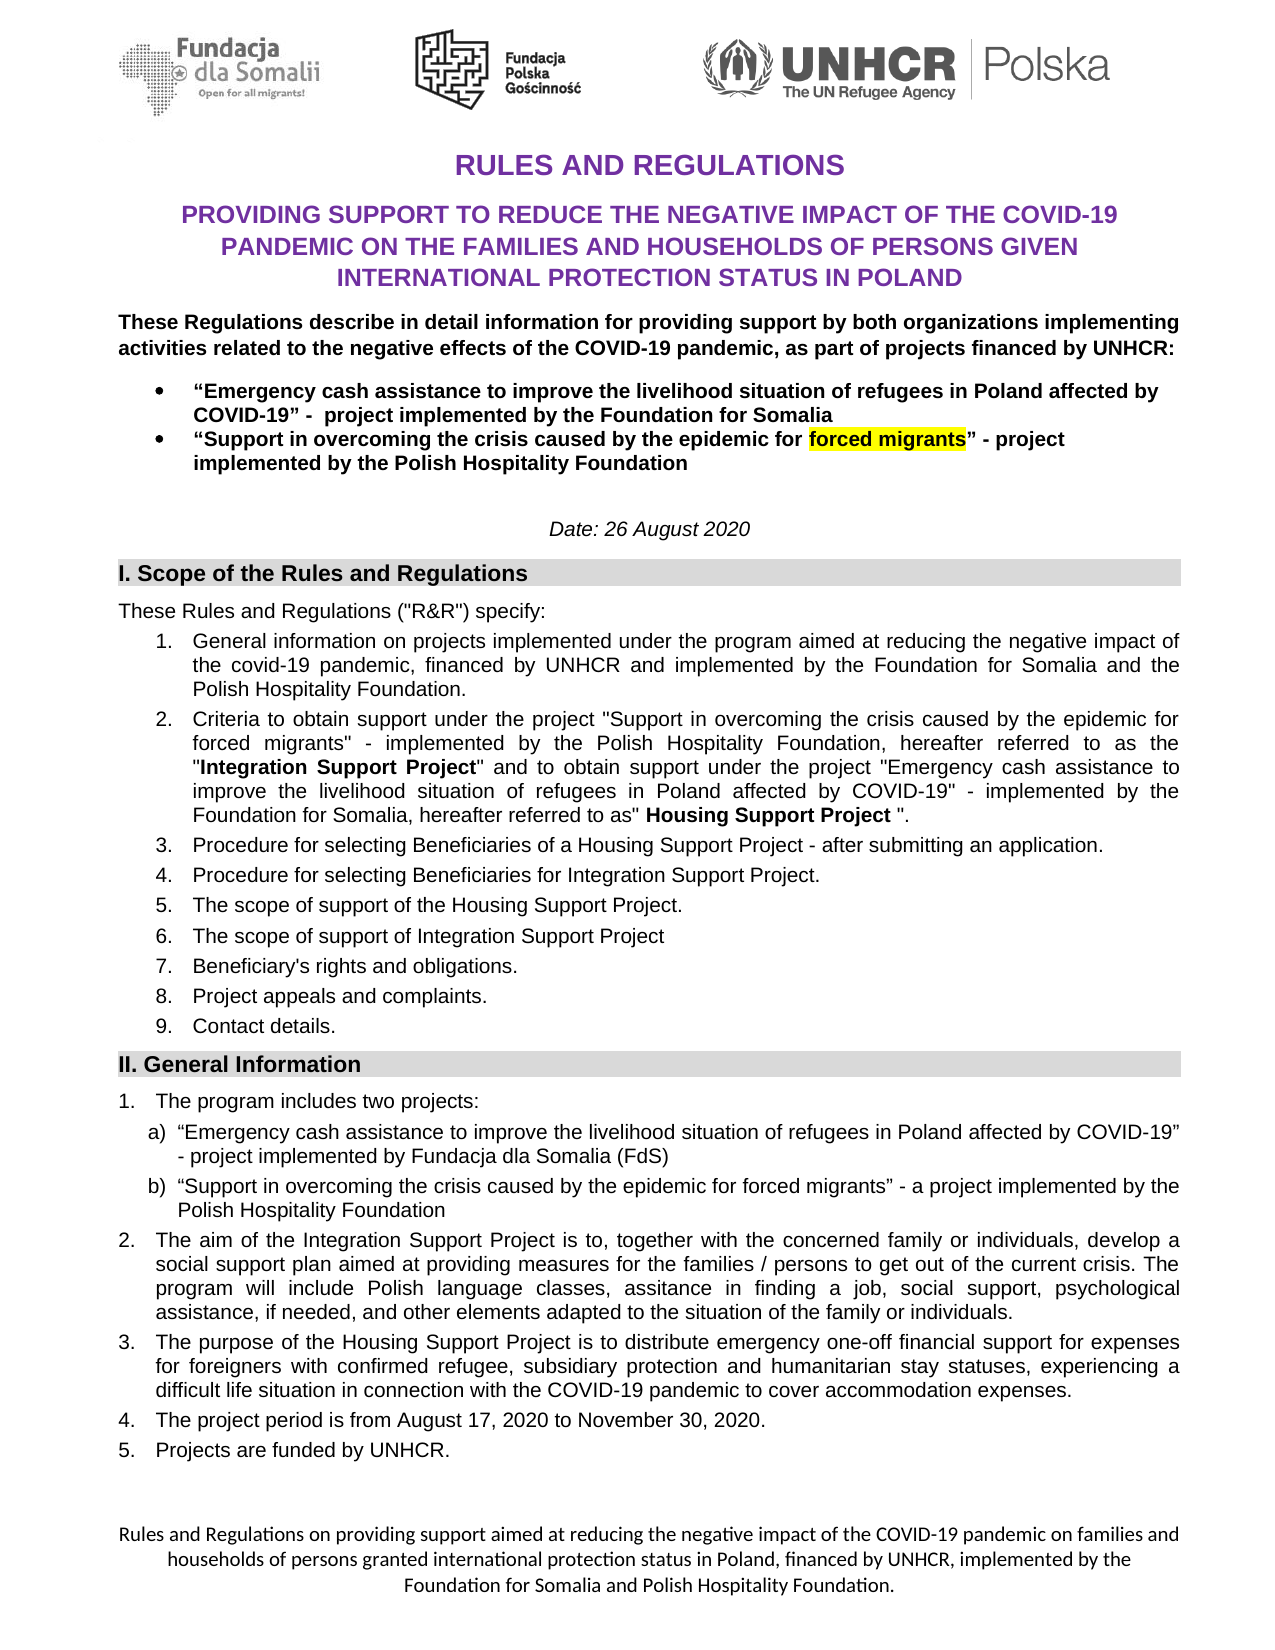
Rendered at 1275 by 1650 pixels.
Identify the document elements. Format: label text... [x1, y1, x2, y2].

list The scope of support of Integration Support Project [155, 923, 1181, 947]
list Beneficiary's rights and obligations. [155, 954, 1181, 978]
text Date: 26 August 2020 [118, 517, 1181, 541]
list “Support in overcoming the crisis caused by the epidemic for forced migrants” - project implemented by the Polish Hospitality Foundation [156, 427, 1181, 474]
list Procedure for selecting Beneficiaries of a Housing Support Project - after submitting an application. [155, 833, 1181, 857]
list I. Scope of the Rules and Regulations [118, 559, 1181, 586]
text PROVIDING SUPPORT TO REDUCE THE NEGATIVE IMPACT OF THE COVID-19 PANDEMIC ON THE FAMILIES AND HOUSEHOLDS OF PERSONS GIVEN INTERNATIONAL PROTECTION STATUS IN POLAND [118, 200, 1181, 291]
list General information on projects implemented under the program aimed at reducing the negative impact of the covid-19 pandemic, financed by UNHCR and implemented by the Foundation for Somalia and the Polish Hospitality Foundation. [155, 629, 1181, 701]
list The scope of support of the Housing Support Project. [155, 893, 1181, 917]
list The project period is from August 17, 2020 to November 30, 2020. [118, 1408, 1181, 1432]
text RULES AND REGULATIONS [118, 148, 1181, 181]
list Procedure for selecting Beneficiaries for Integration Support Project. [155, 863, 1181, 887]
list II. General Information [118, 1051, 1181, 1077]
list These Rules and Regulations ("R&R") specify: [118, 598, 1181, 622]
list The purpose of the Housing Support Project is to distribute emergency one-off financial support for expenses for foreigners with confirmed refugee, subsidiary protection and humanitarian stay statuses, experiencing a difficult life situation in connection with the COVID-19 pandemic to cover accommodation expenses. [118, 1330, 1181, 1402]
list “Support in overcoming the crisis caused by the epidemic for forced migrants” - a project implemented by the Polish Hospitality Foundation [148, 1174, 1181, 1222]
list Criteria to obtain support under the project "Support in overcoming the crisis caused by the epidemic for forced migrants" - implemented by the Polish Hospitality Foundation, hereafter referred to as the "Integration Support Project" and to obtain support under the project "Emergency cash assistance to improve the livelihood situation of refugees in Poland affected by COVID-19" - implemented by the Foundation for Somalia, hereafter referred to as" Housing Support Project ". [155, 707, 1181, 827]
list “Emergency cash assistance to improve the livelihood situation of refugees in Poland affected by COVID-19” - project implemented by Fundacja dla Somalia (FdS) [148, 1119, 1181, 1167]
list Projects are funded by UNHCR. [118, 1438, 1181, 1462]
list The aim of the Integration Support Project is to, together with the concerned family or individuals, develop a social support plan aimed at providing measures for the families / persons to get out of the current crisis. The program will include Polish language classes, assitance in finding a job, social support, psychological assistance, if needed, and other elements adapted to the situation of the family or individuals. [118, 1228, 1181, 1324]
list The program includes two projects: [118, 1089, 1181, 1113]
list “Emergency cash assistance to improve the livelihood situation of refugees in Poland affected by COVID-19” - project implemented by the Foundation for Somalia [156, 378, 1181, 427]
text These Regulations describe in detail information for providing support by both organizations implementing activities related to the negative effects of the COVID-19 pandemic, as part of projects financed by UNHCR: [118, 310, 1181, 360]
list Contact details. [155, 1014, 1181, 1038]
picture [91, 1, 342, 143]
list Project appeals and complaints. [155, 984, 1181, 1008]
